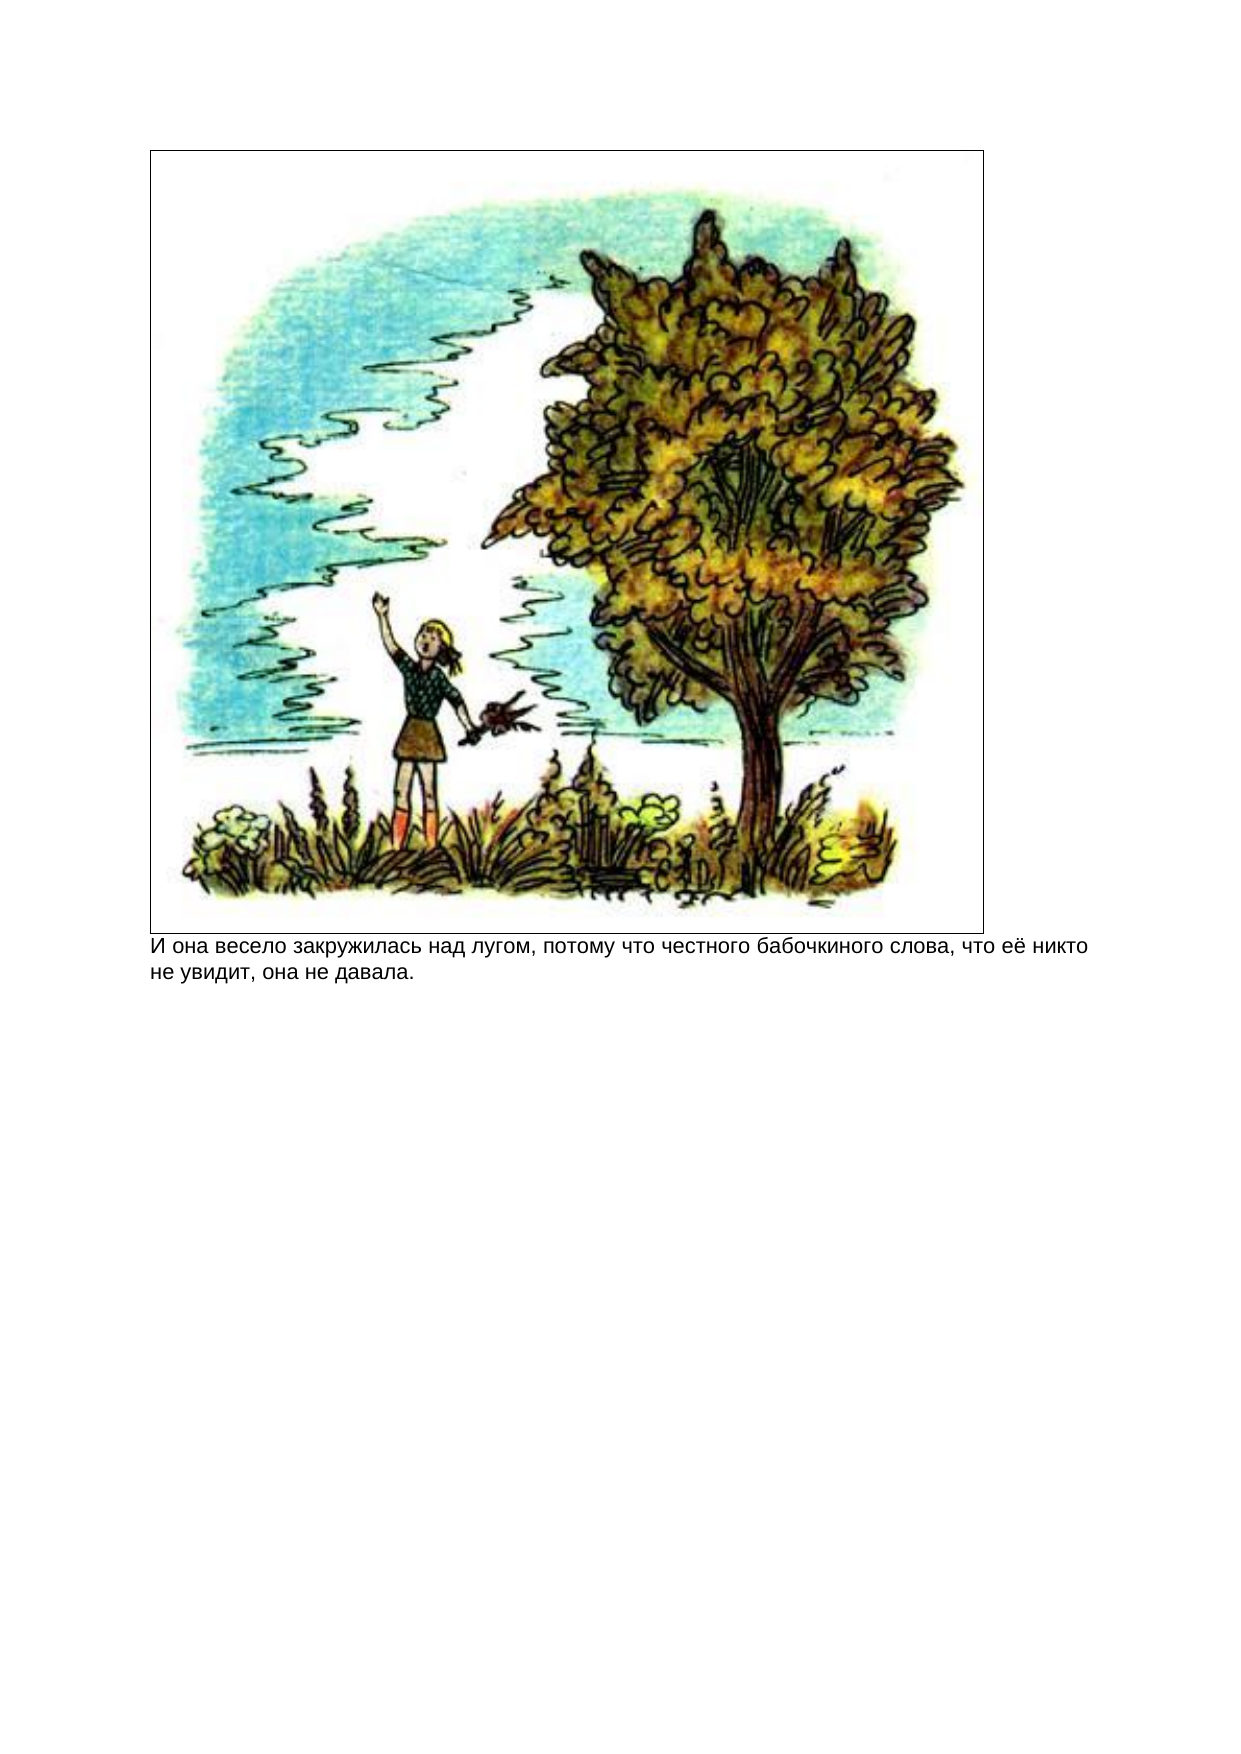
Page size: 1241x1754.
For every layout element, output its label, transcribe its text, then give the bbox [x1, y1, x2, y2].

text И она весело закружилась над лугом, потому что честного бабочкиного слова, что её никто не увидит, она не давала. [150, 933, 1090, 984]
picture [151, 151, 983, 933]
